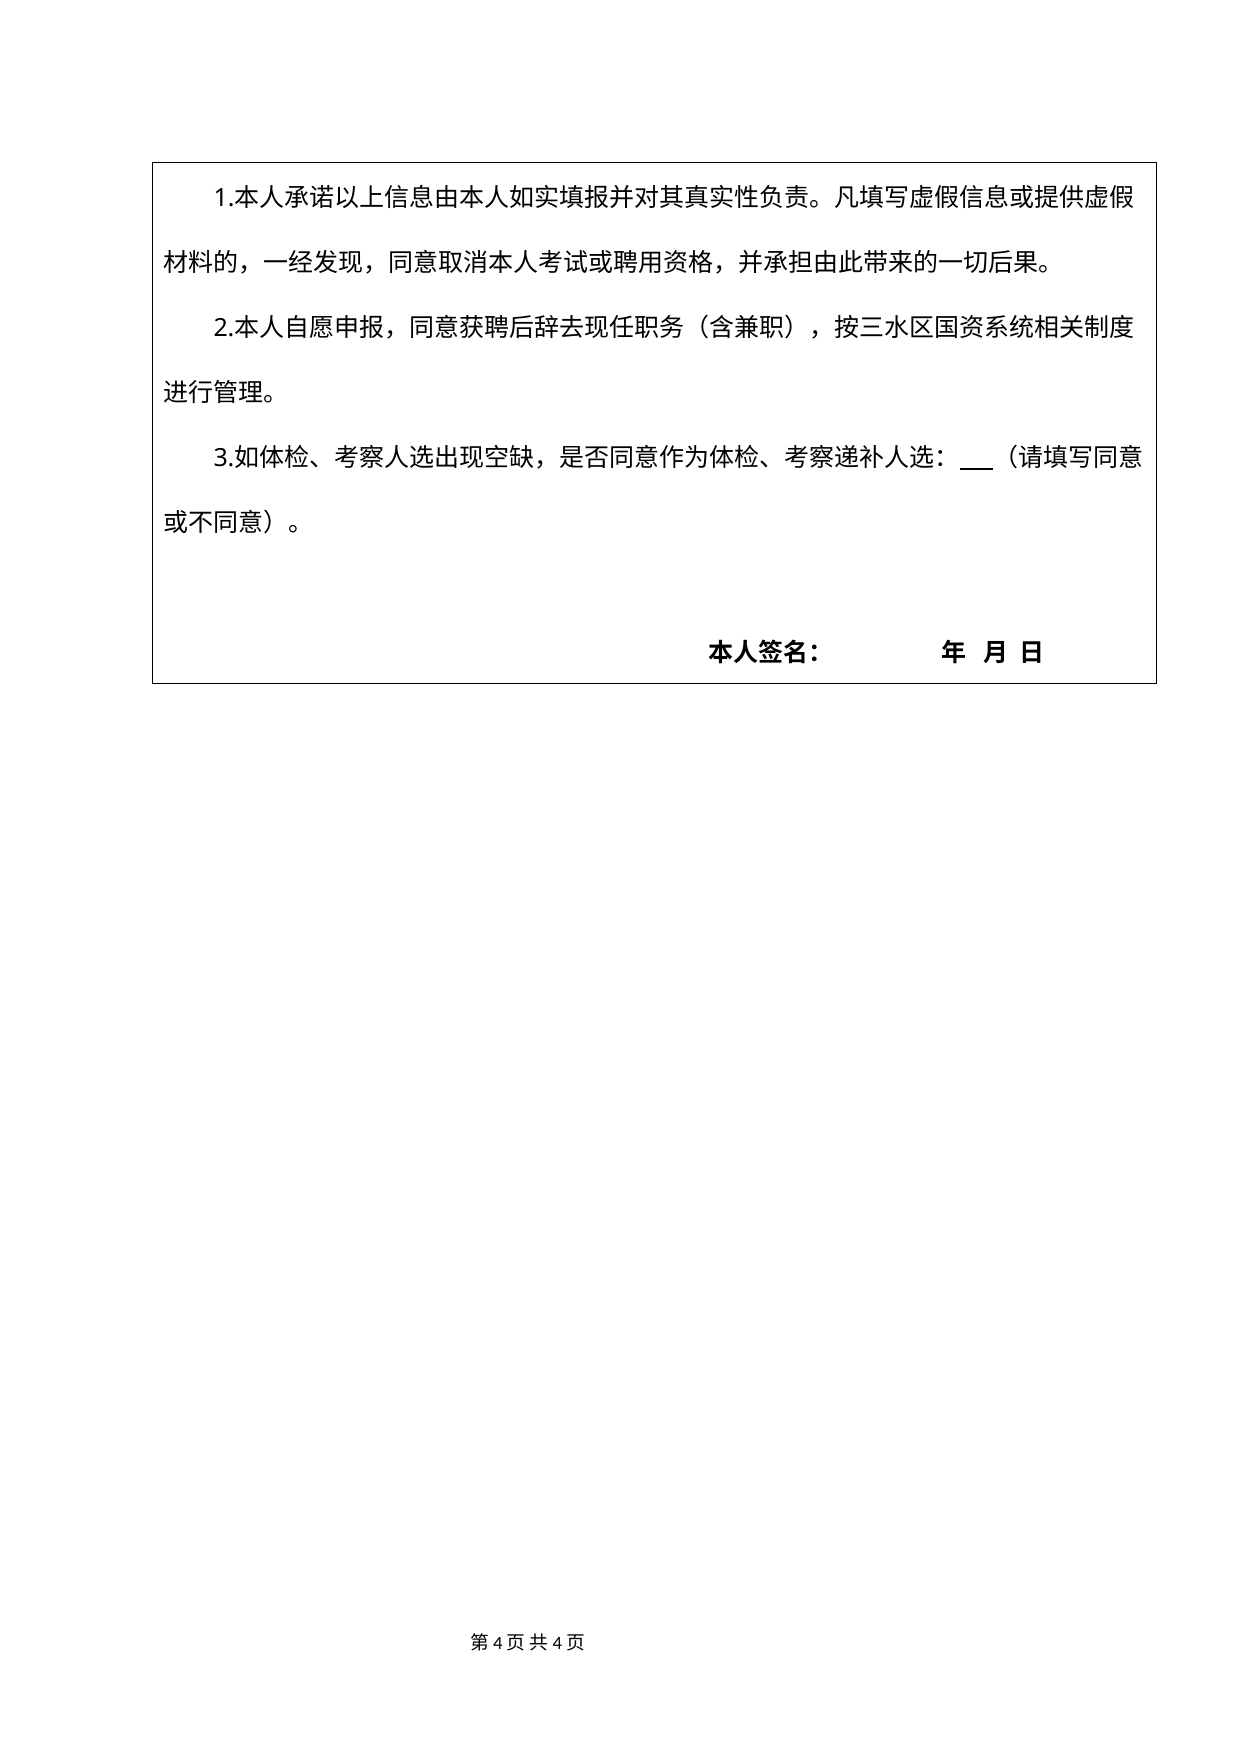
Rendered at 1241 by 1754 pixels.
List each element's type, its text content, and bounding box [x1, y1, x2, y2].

table_cell 1.本人承诺以上信息由本人如实填报并对其真实性负责。凡填写虚假信息或提供虚假材料的，一经发现，同意取消本人考试或聘用资格，并承担由此带来的一切后果。 2.本人自愿申报，同意获聘后辞去现任职务（含兼职），按三水区国资系统相关制度进行管理。 3.如体检、考察人选出现空缺，是否同意作为体检、考察递补人选： （请填写同意或不同意）。 本人签名： 年 月 日 [153, 163, 1156, 683]
